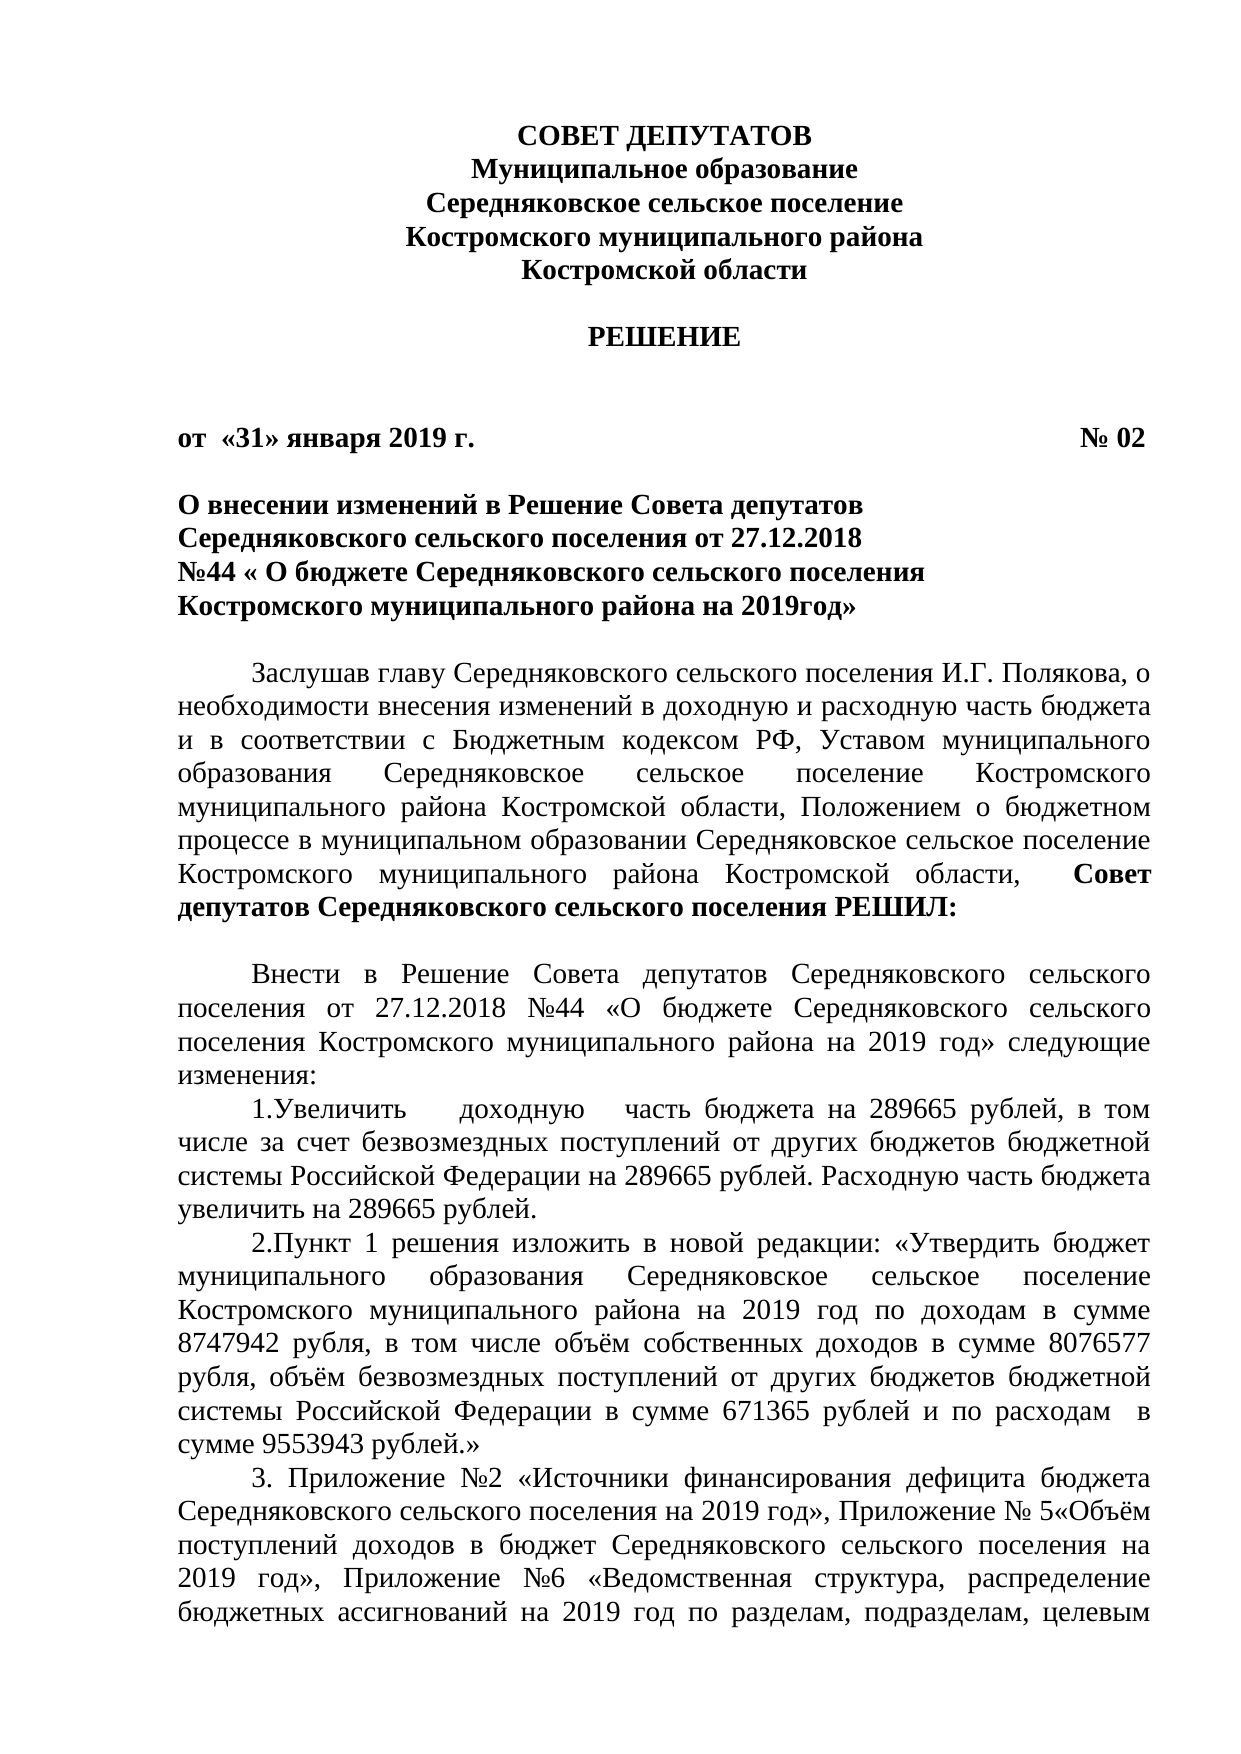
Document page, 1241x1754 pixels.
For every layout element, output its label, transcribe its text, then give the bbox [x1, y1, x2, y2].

text Костромской области [177, 252, 1152, 286]
text Муниципальное образование [177, 152, 1152, 185]
text СОВЕТ ДЕПУТАТОВ [177, 118, 1152, 152]
text 2.Пункт 1 решения изложить в новой редакции: «Утвердить бюджет муниципального образования Середняковское сельское поселение Костромского муниципального района на 2019 год по доходам в сумме 8747942 рубля, в том числе объём собственных доходов в сумме 8076577 рубля, объём безвозмездных поступлений от других бюджетов бюджетной системы Российской Федерации в сумме 671365 рублей и по расходам в сумме 9553943 рублей.» [177, 1225, 1152, 1460]
text от «31» января 2019 г. № 02 [177, 420, 1152, 453]
text Середняковское сельское поселение [177, 185, 1152, 219]
text Костромского муниципального района на 2019год» [177, 588, 1152, 621]
text О внесении изменений в Решение Совета депутатов [177, 487, 1152, 521]
text РЕШЕНИЕ [177, 319, 1152, 353]
text Костромского муниципального района [177, 219, 1152, 252]
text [177, 1460, 1152, 1627]
text Середняковского сельского поселения от 27.12.2018 [177, 521, 1152, 554]
text 1.Увеличить доходную часть бюджета на 289665 рублей, в том числе за счет безвозмездных поступлений от других бюджетов бюджетной системы Российской Федерации на 289665 рублей. Расходную часть бюджета увеличить на 289665 рублей. [177, 1091, 1152, 1225]
text Внести в Решение Совета депутатов Середняковского сельского поселения от 27.12.2018 №44 «О бюджете Середняковского сельского поселения Костромского муниципального района на 2019 год» следующие изменения: [177, 957, 1152, 1091]
text №44 « О бюджете Середняковского сельского поселения [177, 554, 1152, 588]
text Заслушав главу Середняковского сельского поселения И.Г. Полякова, о необходимости внесения изменений в доходную и расходную часть бюджета и в соответствии с Бюджетным кодексом РФ, Уставом муниципального образования Середняковское сельское поселение Костромского муниципального района Костромской области, Положением о бюджетном процессе в муниципальном образовании Середняковское сельское поселение Костромского муниципального района Костромской области, Совет депутатов Середняковского сельского поселения РЕШИЛ: [177, 655, 1152, 923]
